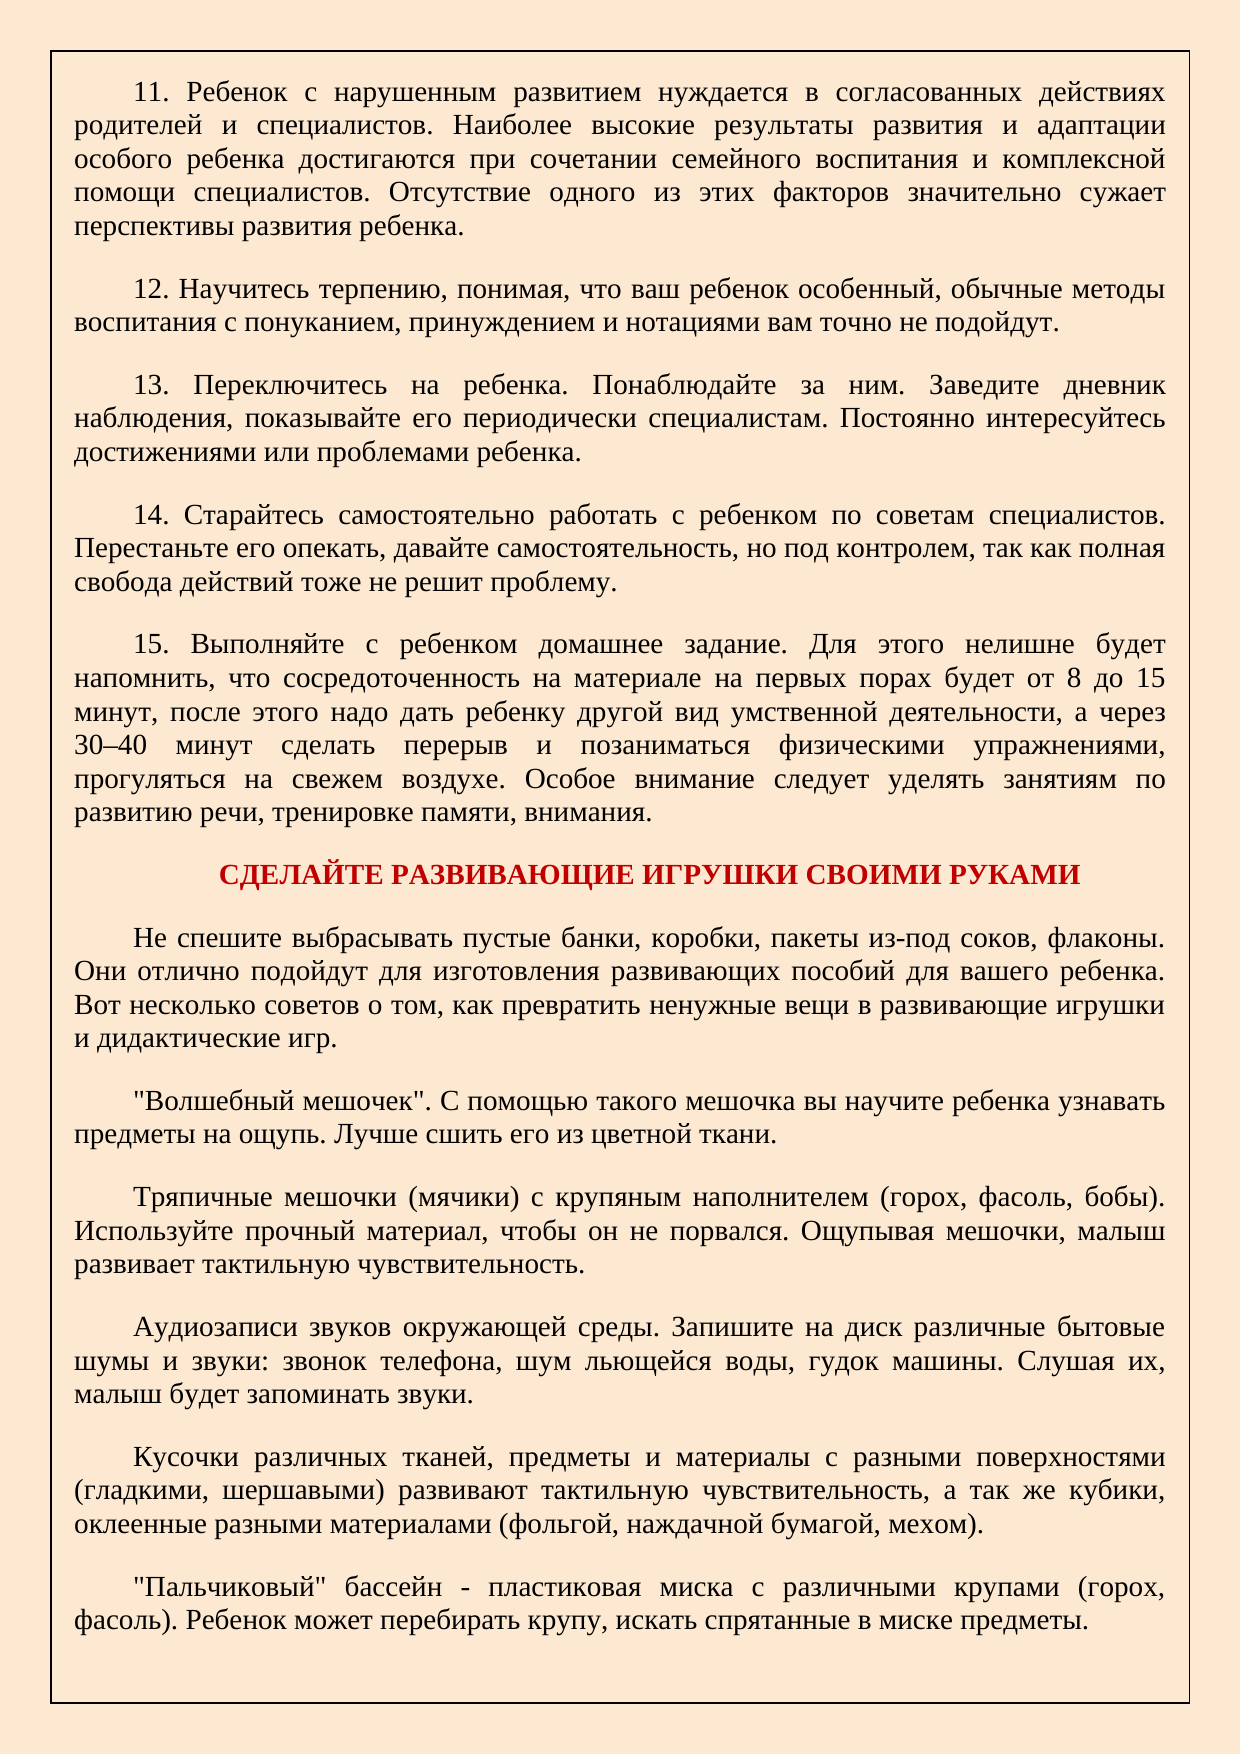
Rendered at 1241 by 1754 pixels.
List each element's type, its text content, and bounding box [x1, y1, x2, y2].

text Тряпичные мешочки (мячики) с крупяным наполнителем (горох, фасоль, бобы). Используйте прочный материал, чтобы он не порвался. Ощупывая мешочки, малыш развивает тактильную чувствительность. [74, 1179, 1167, 1280]
text 11. Ребенок с нарушенным развитием нуждается в согласованных действиях родителей и специалистов. Наиболее высокие результаты развития и адаптации особого ребенка достигаются при сочетании семейного воспитания и комплексной помощи специалистов. Отсутствие одного из этих факторов значительно сужает перспективы развития ребенка. [74, 74, 1167, 242]
text СДЕЛАЙТЕ РАЗВИВАЮЩИЕ ИГРУШКИ СВОИМИ РУКАМИ [74, 857, 1167, 891]
text Не спешите выбрасывать пустые банки, коробки, пакеты из-под соков, флаконы. Они отлично подойдут для изготовления развивающих пособий для вашего ребенка. Вот несколько советов о том, как превратить ненужные вещи в развивающие игрушки и дидактические игр. [74, 920, 1167, 1054]
text "Волшебный мешочек". С помощью такого мешочка вы научите ребенка узнавать предметы на ощупь. Лучше сшить его из цветной ткани. [74, 1083, 1167, 1150]
text Кусочки различных тканей, предметы и материалы с разными поверхностями (гладкими, шершавыми) развивают тактильную чувствительность, а так же кубики, оклеенные разными материалами (фольгой, наждачной бумагой, мехом). [74, 1439, 1167, 1539]
text 13. Переключитесь на ребенка. Понаблюдайте за ним. Заведите дневник наблюдения, показывайте его периодически специалистам. Постоянно интересуйтесь достижениями или проблемами ребенка. [74, 367, 1167, 468]
text 14. Старайтесь самостоятельно работать с ребенком по советам специалистов. Перестаньте его опекать, давайте самостоятельность, но под контролем, так как полная свобода действий тоже не решит проблему. [74, 497, 1167, 597]
text "Пальчиковый" бассейн - пластиковая миска с различными крупами (горох, фасоль). Ребенок может перебирать крупу, искать спрятанные в миске предметы. [74, 1569, 1167, 1636]
text 12. Научитесь терпению, понимая, что ваш ребенок особенный, обычные методы воспитания с понуканием, принуждением и нотациями вам точно не подойдут. [74, 271, 1167, 338]
text 15. Выполняйте с ребенком домашнее задание. Для этого нелишне будет напомнить, что сосредоточенность на материале на первых порах будет от 8 до 15 минут, после этого надо дать ребенку другой вид умственной деятельности, а через 30–40 минут сделать перерыв и позаниматься физическими упражнениями, прогуляться на свежем воздухе. Особое внимание следует уделять занятиям по развитию речи, тренировке памяти, внимания. [74, 627, 1167, 828]
text Аудиозаписи звуков окружающей среды. Запишите на диск различные бытовые шумы и звуки: звонок телефона, шум льющейся воды, гудок машины. Слушая их, малыш будет запоминать звуки. [74, 1309, 1167, 1410]
